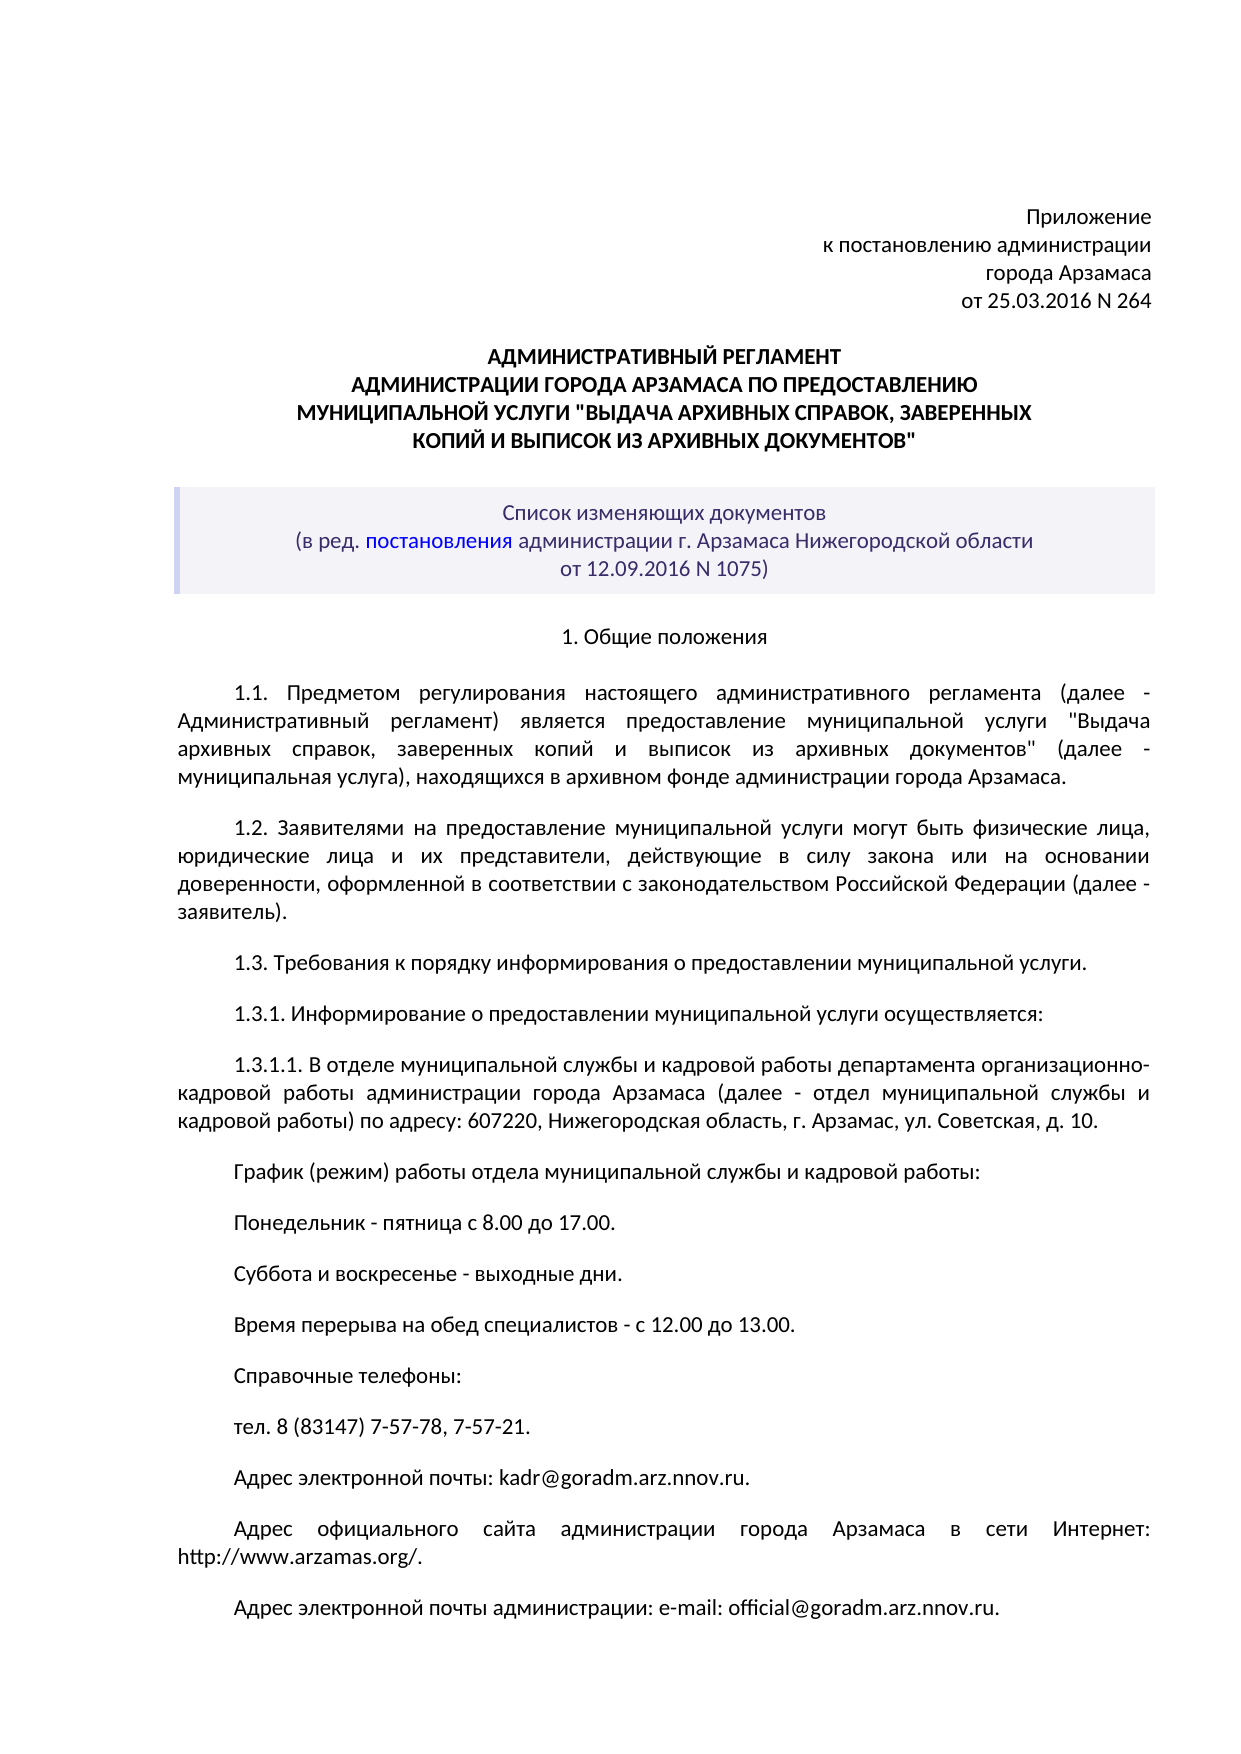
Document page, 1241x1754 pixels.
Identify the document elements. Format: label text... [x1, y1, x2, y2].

text тел. 8 (83147) 7-57-78, 7-57-21. [177, 1412, 1152, 1440]
text Адрес электронной почты администрации: e-mail: official@goradm.arz.nnov.ru. [177, 1593, 1152, 1621]
text Приложение [177, 202, 1152, 230]
text График (режим) работы отдела муниципальной службы и кадровой работы: [177, 1157, 1152, 1185]
text к постановлению администрации [177, 230, 1152, 258]
text 1. Общие положения [177, 622, 1152, 650]
title АДМИНИСТРАЦИИ ГОРОДА АРЗАМАСА ПО ПРЕДОСТАВЛЕНИЮ [177, 370, 1152, 398]
text Адрес электронной почты: kadr@goradm.arz.nnov.ru. [177, 1463, 1152, 1491]
text 1.2. Заявителями на предоставление муниципальной услуги могут быть физические лица, юридические лица и их представители, действующие в силу закона или на основании доверенности, оформленной в соответствии с законодательством Российской Федерации (далее - заявитель). [177, 813, 1152, 925]
text Время перерыва на обед специалистов - с 12.00 до 13.00. [177, 1310, 1152, 1338]
text города Арзамаса [177, 258, 1152, 286]
text Адрес официального сайта администрации города Арзамаса в сети Интернет: http://www.arzamas.org/. [177, 1514, 1152, 1570]
title КОПИЙ И ВЫПИСОК ИЗ АРХИВНЫХ ДОКУМЕНТОВ" [177, 426, 1152, 454]
title МУНИЦИПАЛЬНОЙ УСЛУГИ "ВЫДАЧА АРХИВНЫХ СПРАВОК, ЗАВЕРЕННЫХ [177, 398, 1152, 426]
text 1.1. Предметом регулирования настоящего административного регламента (далее - Административный регламент) является предоставление муниципальной услуги "Выдача архивных справок, заверенных копий и выписок из архивных документов" (далее - муниципальная услуга), находящихся в архивном фонде администрации города Арзамаса. [177, 678, 1152, 790]
text 1.3.1.1. В отделе муниципальной службы и кадровой работы департамента организационно-кадровой работы администрации города Арзамаса (далее - отдел муниципальной службы и кадровой работы) по адресу: 607220, Нижегородская область, г. Арзамас, ул. Советская, д. 10. [177, 1050, 1152, 1134]
title АДМИНИСТРАТИВНЫЙ РЕГЛАМЕНТ [177, 342, 1152, 370]
text Понедельник - пятница с 8.00 до 17.00. [177, 1208, 1152, 1236]
text 1.3.1. Информирование о предоставлении муниципальной услуги осуществляется: [177, 999, 1152, 1027]
text Суббота и воскресенье - выходные дни. [177, 1259, 1152, 1287]
text 1.3. Требования к порядку информирования о предоставлении муниципальной услуги. [177, 948, 1152, 976]
text от 25.03.2016 N 264 [177, 286, 1152, 314]
table_header Список изменяющих документов (в ред. постановления администрации г. Арзамаса Нижегородской области от 12.09.2016 N 1075) [180, 487, 1149, 594]
text Справочные телефоны: [177, 1361, 1152, 1389]
